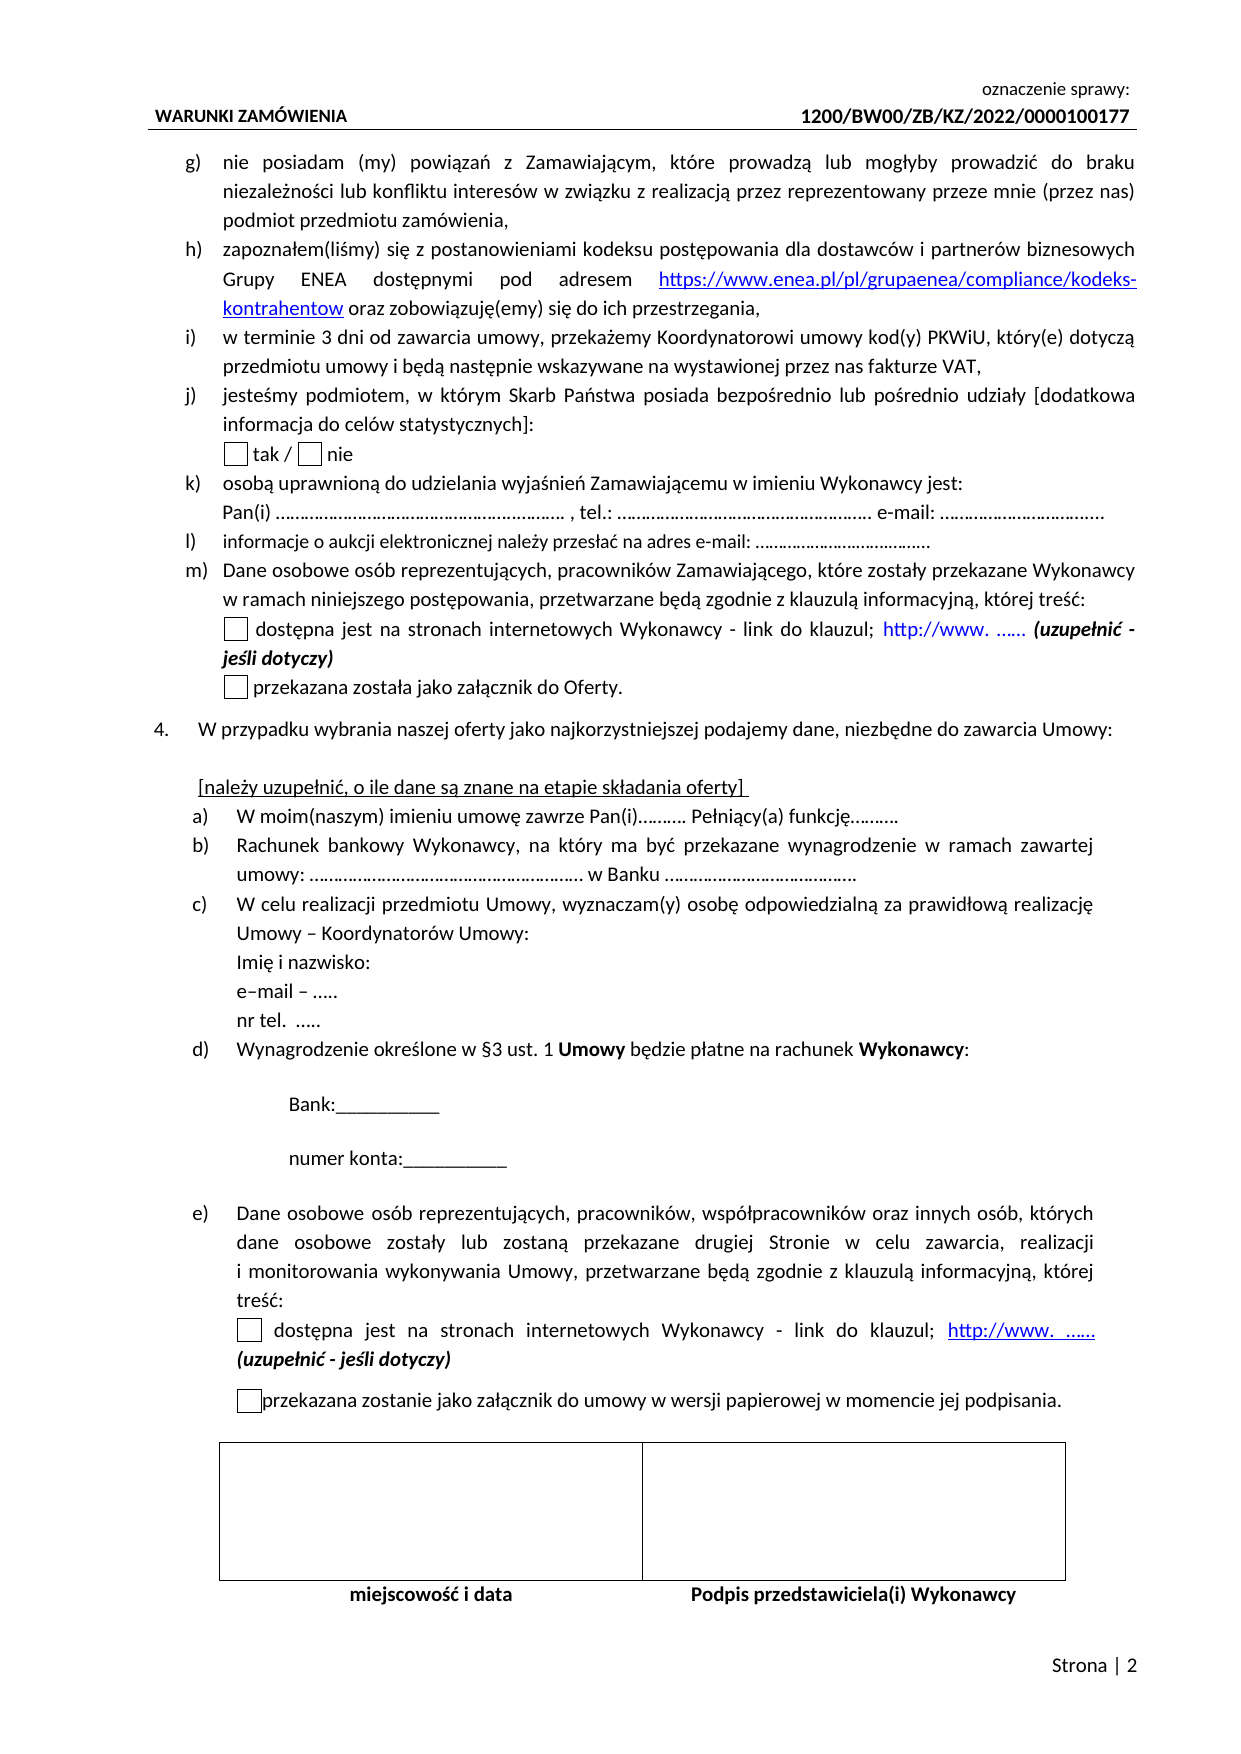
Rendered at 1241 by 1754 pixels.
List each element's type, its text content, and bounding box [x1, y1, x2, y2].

list Dane osobowe osób reprezentujących, pracowników Zamawiającego, które zostały przekazane Wykonawcy w ramach niniejszego postępowania, przetwarzane będą zgodnie z klauzulą informacyjną, której treść: [185, 557, 1137, 612]
list Pan(i) …………………………………………..………. , tel.: …………………………………………….. e-mail: ………………………….... [222, 499, 1137, 524]
text Imię i nazwisko: [236, 949, 1095, 974]
list W celu realizacji przedmiotu Umowy, wyznaczam(y) osobę odpowiedzialną za prawidłową realizację Umowy – Koordynatorów Umowy: [192, 891, 1095, 945]
list jesteśmy podmiotem, w którym Skarb Państwa posiada bezpośrednio lub pośrednio udziały [dodatkowa informacja do celów statystycznych]: [185, 382, 1137, 437]
list Rachunek bankowy Wykonawcy, na który ma być przekazane wynagrodzenie w ramach zawartej umowy: ………………………………………………… w Banku …………………………………. [192, 832, 1095, 887]
list przekazana została jako załącznik do Oferty. [223, 674, 1137, 699]
table_header [643, 1443, 1065, 1580]
table_cell numer konta:__________ [193, 1133, 1132, 1188]
list nie posiadam (my) powiązań z Zamawiającym, które prowadzą lub mogłyby prowadzić do braku niezależności lub konfliktu interesów w związku z realizacją przez reprezentowany przeze mnie (przez nas) podmiot przedmiotu zamówienia, [185, 149, 1137, 233]
text [należy uzupełnić, o ile dane są znane na etapie składania oferty] [198, 774, 1137, 799]
list W moim(naszym) imieniu umowę zawrze Pan(i)………. Pełniący(a) funkcję………. [192, 803, 1095, 829]
text przekazana zostanie jako załącznik do umowy w wersji papierowej w momencie jej podpisania. [236, 1388, 1095, 1413]
list osobą uprawnioną do udzielania wyjaśnień Zamawiającemu w imieniu Wykonawcy jest: [185, 470, 1137, 495]
text e–mail – ….. [236, 978, 1095, 1004]
list Wynagrodzenie określone w §3 ust. 1 Umowy będzie płatne na rachunek Wykonawcy: [192, 1037, 1095, 1062]
list zapoznałem(liśmy) się z postanowieniami kodeksu postępowania dla dostawców i partnerów biznesowych Grupy ENEA dostępnymi pod adresem https://www.enea.pl/pl/grupaenea/compliance/kodeks-kontrahentow oraz zobowiązuję(emy) się do ich przestrzegania, [185, 237, 1137, 320]
list Dane osobowe osób reprezentujących, pracowników, współpracowników oraz innych osób, których dane osobowe zostały lub zostaną przekazane drugiej Stronie w celu zawarcia, realizacji i monitorowania wykonywania Umowy, przetwarzane będą zgodnie z klauzulą informacyjną, której treść: [192, 1200, 1095, 1313]
list dostępna jest na stronach internetowych Wykonawcy - link do klauzul; http://www. …… (uzupełnić - jeśli dotyczy) [223, 616, 1137, 670]
table_header Bank:__________ [193, 1078, 1132, 1133]
table_cell miejscowość i data [220, 1581, 642, 1611]
text tak / nie [223, 441, 1137, 466]
list W przypadku wybrania naszej oferty jako najkorzystniejszej podajemy dane, niezbędne do zawarcia Umowy: [153, 716, 1141, 741]
table_header [220, 1443, 642, 1580]
text dostępna jest na stronach internetowych Wykonawcy - link do klauzul; http://www. …… (uzupełnić - jeśli dotyczy) [236, 1317, 1095, 1371]
text nr tel. ….. [236, 1007, 1095, 1033]
table_cell Podpis przedstawiciela(i) Wykonawcy [642, 1581, 1065, 1611]
list w terminie 3 dni od zawarcia umowy, przekażemy Koordynatorowi umowy kod(y) PKWiU, który(e) dotyczą przedmiotu umowy i będą następnie wskazywane na wystawionej przez nas fakturze VAT, [185, 324, 1137, 379]
list informacje o aukcji elektronicznej należy przesłać na adres e-mail: ………………….…….……... [185, 528, 1137, 554]
